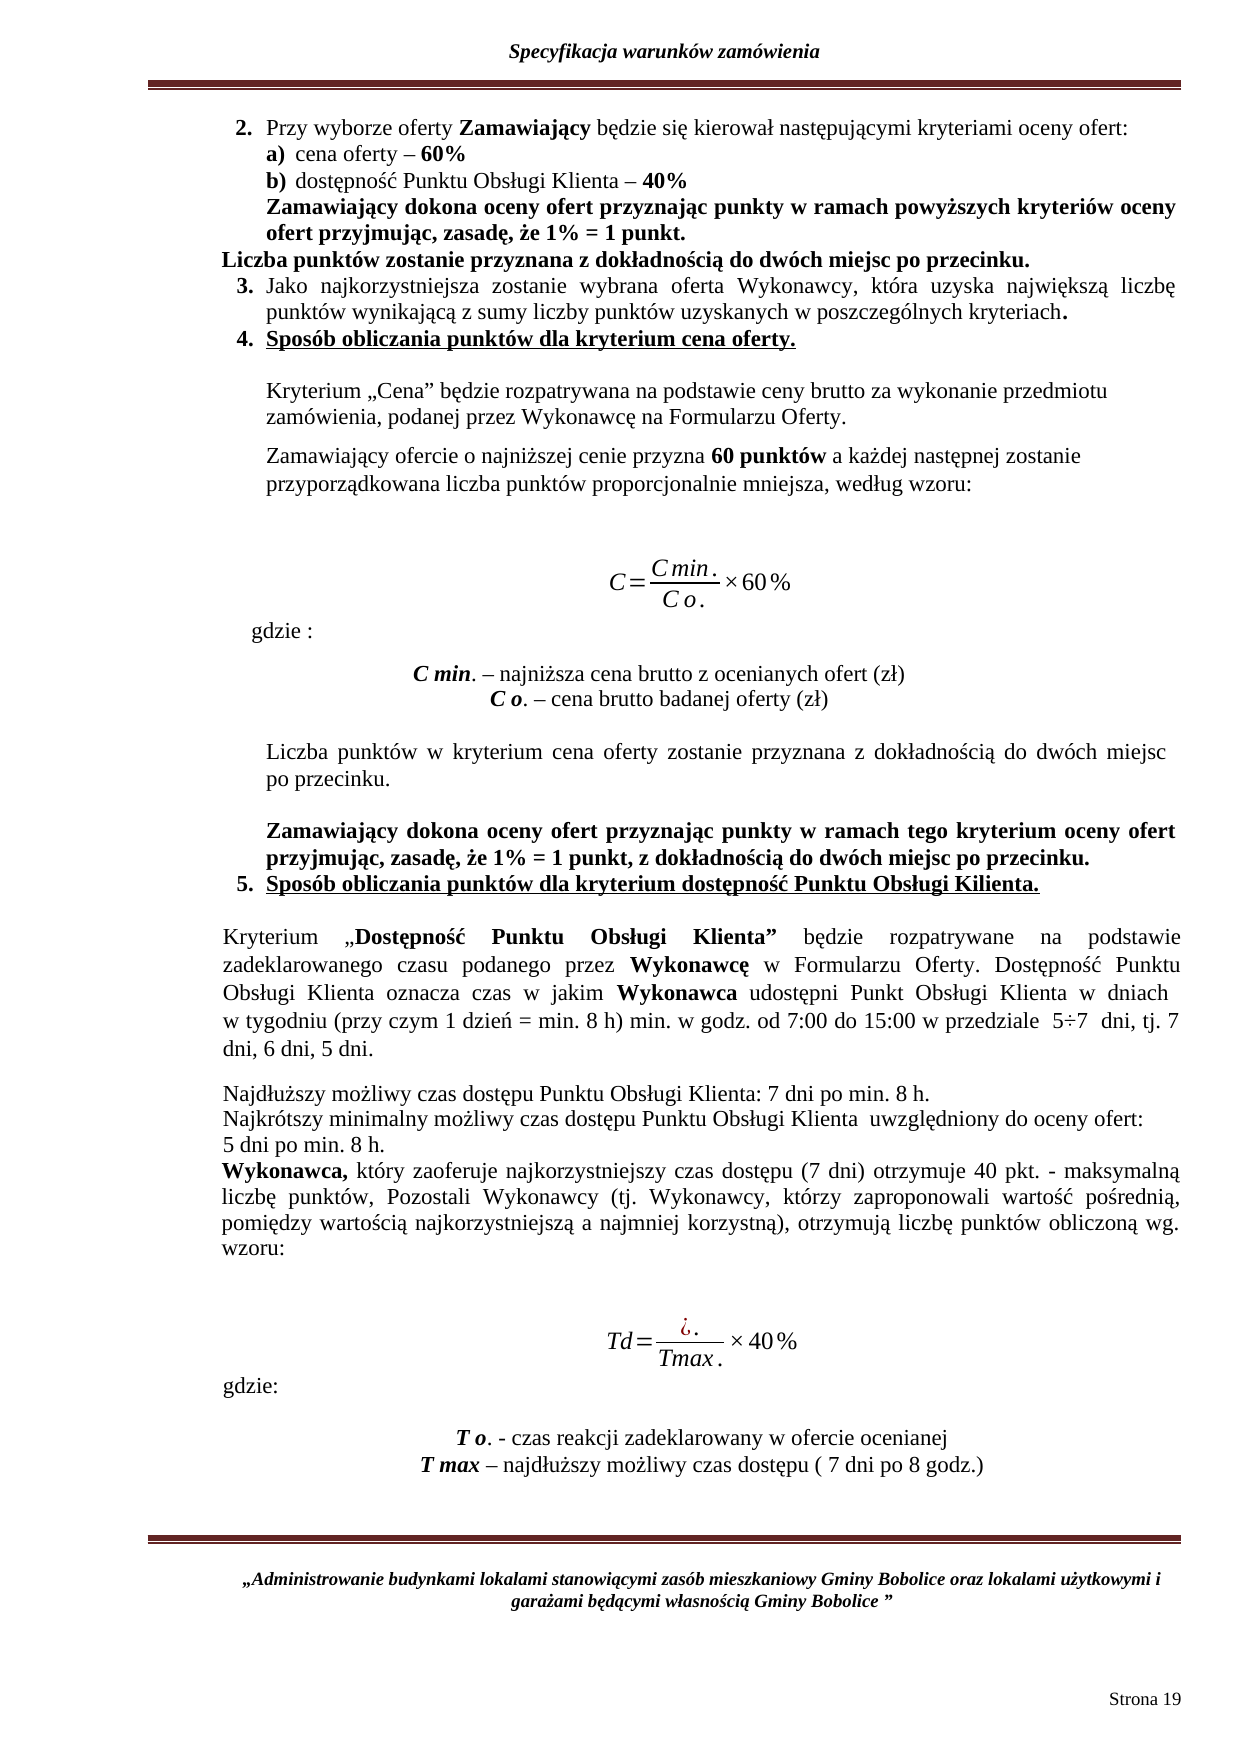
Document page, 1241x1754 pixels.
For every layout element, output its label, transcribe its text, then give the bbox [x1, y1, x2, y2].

text Zamawiający dokona oceny ofert przyznając punkty w ramach tego kryterium oceny ofert przyjmując, zasadę, że 1% = 1 punkt, z dokładnością do dwóch miejsc po przecinku. [266, 817, 1177, 870]
text Zamawiający dokona oceny ofert przyznając punkty w ramach powyższych kryteriów oceny ofert przyjmując, zasadę, że 1% = 1 punkt. [266, 193, 1177, 246]
text C min. – najniższa cena brutto z ocenianych ofert (zł) [137, 660, 1181, 686]
list Sposób obliczania punktów dla kryterium cena oferty. [236, 325, 1177, 351]
list Najdłuższy możliwy czas dostępu Punktu Obsługi Klienta: 7 dni po min. 8 h. [223, 1080, 1181, 1106]
list Przy wyborze oferty Zamawiający będzie się kierował następującymi kryteriami oceny ofert: [235, 114, 1177, 140]
text Wykonawca, który zaoferuje najkorzystniejszy czas dostępu (7 dni) otrzymuje 40 pkt. - maksymalną liczbę punktów, Pozostali Wykonawcy (tj. Wykonawcy, którzy zaproponowali wartość pośrednią, pomiędzy wartością najkorzystniejszą a najmniej korzystną), otrzymują liczbę punktów obliczoną wg. wzoru: [221, 1158, 1181, 1261]
text Liczba punktów zostanie przyznana z dokładnością do dwóch miejsc po przecinku. [221, 246, 1177, 272]
list cena oferty – 60% [251, 140, 1177, 167]
list T o. - czas reakcji zadeklarowany w ofercie ocenianej [223, 1425, 1181, 1451]
text Kryterium „Cena” będzie rozpatrywana na podstawie ceny brutto za wykonanie przedmiotu zamówienia, podanej przez Wykonawcę na Formularzu Oferty. [266, 377, 1179, 430]
text Liczba punktów w kryterium cena oferty zostanie przyznana z dokładnością do dwóch miejsc po przecinku. [266, 738, 1177, 791]
list dostępność Punktu Obsługi Klienta – 40% [251, 167, 1177, 193]
list Jako najkorzystniejsza zostanie wybrana oferta Wykonawcy, która uzyska największą liczbę punktów wynikającą z sumy liczby punktów uzyskanych w poszczególnych kryteriach. [236, 272, 1177, 325]
list gdzie: [223, 1372, 1181, 1399]
text C o. – cena brutto badanej oferty (zł) [137, 686, 1181, 712]
list Najkrótszy minimalny możliwy czas dostępu Punktu Obsługi Klienta uwzględniony do oceny ofert: 5 dni po min. 8 h. [223, 1106, 1181, 1158]
list T max – najdłuższy możliwy czas dostępu ( 7 dni po 8 godz.) [223, 1451, 1181, 1477]
text gdzie : [179, 617, 1181, 643]
text Zamawiający ofercie o najniższej cenie przyzna 60 punktów a każdej następnej zostanie przyporządkowana liczba punktów proporcjonalnie mniejsza, według wzoru: [266, 442, 1179, 497]
list Sposób obliczania punktów dla kryterium dostępność Punktu Obsługi Kilienta. [223, 870, 1177, 896]
list Kryterium „Dostępność Punktu Obsługi Klienta” będzie rozpatrywane na podstawie zadeklarowanego czasu podanego przez Wykonawcę w Formularzu Oferty. Dostępność Punktu Obsługi Klienta oznacza czas w jakim Wykonawca udostępni Punkt Obsługi Klienta w dniach w tygodniu (przy czym 1 dzień = min. 8 h) min. w godz. od 7:00 do 15:00 w przedziale 5÷7 dni, tj. 7 dni, 6 dni, 5 dni. [223, 923, 1181, 1062]
